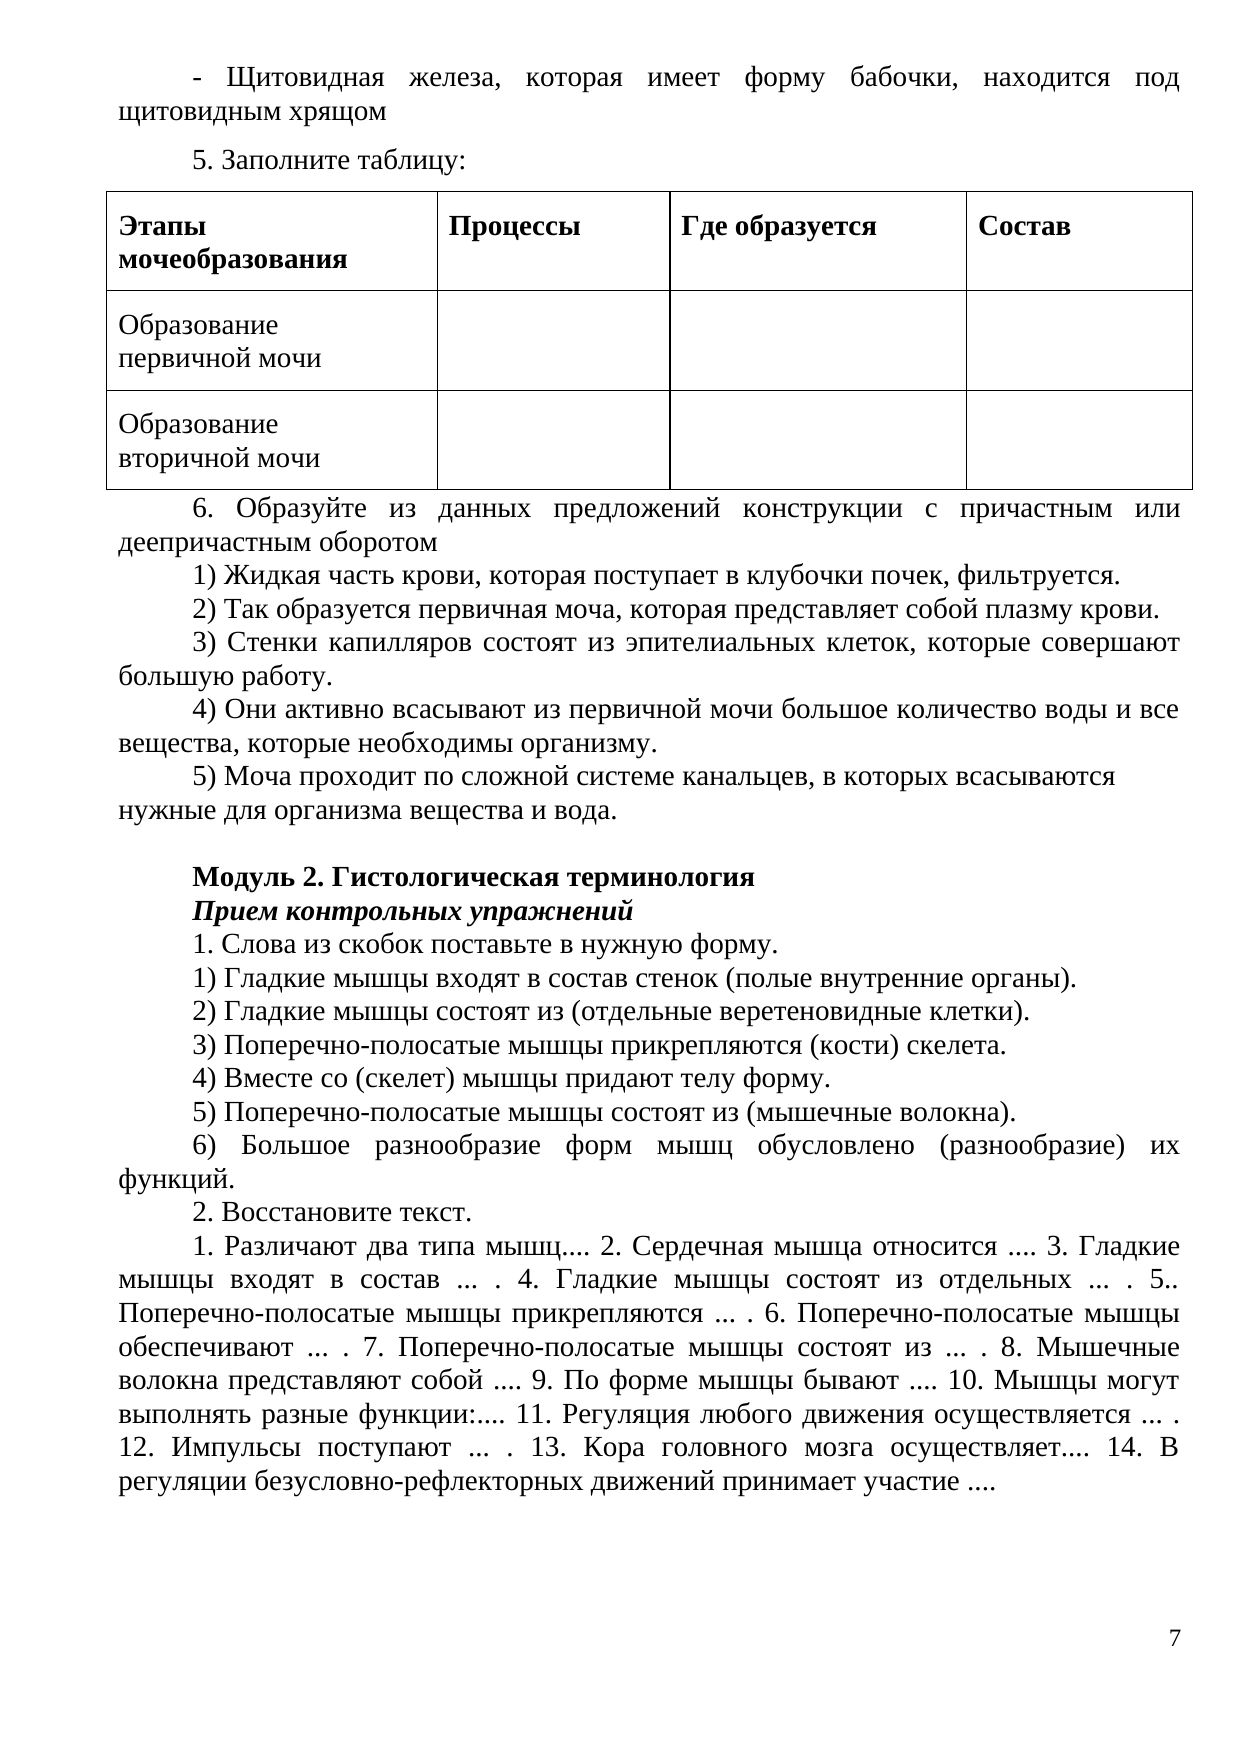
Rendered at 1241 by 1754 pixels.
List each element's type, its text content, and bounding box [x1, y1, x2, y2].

text 4) Они активно всасывают из первичной мочи большое количество воды и все вещества, которые необходимы организму. [118, 691, 1181, 758]
text Модуль 2. Гистологическая терминология [118, 859, 1181, 893]
table_cell [438, 391, 669, 489]
table_cell [671, 391, 966, 489]
table_header Состав [967, 192, 1192, 290]
text 5) Моча проходит по сложной системе канальцев, в которых всасываются нужные для организма вещества и вода. [118, 758, 1181, 826]
text 2) Так образуется первичная моча, которая представляет собой плазму крови. [118, 591, 1181, 624]
text 1) Гладкие мышцы входят в состав стенок (полые внутренние органы). [118, 960, 1181, 993]
table_cell [967, 291, 1192, 390]
text 3) Поперечно-полосатые мышцы прикрепляются (кости) скелета. [118, 1027, 1181, 1060]
table_cell [967, 391, 1192, 489]
table_cell Образование первичной мочи [107, 291, 437, 390]
text 6. Образуйте из данных предложений конструкции с причастным или деепричастным оборотом [118, 490, 1181, 557]
text 2. Восстановите текст. [118, 1194, 1181, 1228]
text 5. Заполните таблицу: [118, 142, 1103, 175]
text 1. Слова из скобок поставьте в нужную форму. [118, 926, 1181, 960]
table_header Где образуется [671, 192, 966, 290]
table_cell [671, 291, 966, 390]
text 4) Вместе со (скелет) мышцы придают телу форму. [118, 1060, 1181, 1094]
text - Щитовидная железа, которая имеет форму бабочки, находится под щитовидным хрящом [118, 59, 1181, 126]
text 1) Жидкая часть крови, которая поступает в клубочки почек, фильтруется. [118, 557, 1181, 591]
text 6) Большое разнообразие форм мышц обусловлено (разнообразие) их функций. [118, 1127, 1181, 1194]
text 5) Поперечно-полосатые мышцы состоят из (мышечные волокна). [118, 1094, 1181, 1127]
table_header Процессы [438, 192, 669, 290]
text 1. Различают два типа мышц.... 2. Сердечная мышца относится .... 3. Гладкие мышцы входят в состав ... . 4. Гладкие мышцы состоят из отдельных ... . 5.. Поперечно-полосатые мышцы прикрепляются ... . 6. Поперечно-полосатые мышцы обеспечивают ... . 7. Поперечно-полосатые мышцы состоят из ... . 8. Мышечные волокна представляют собой .... 9. По форме мышцы бывают .... 10. Мышцы могут выполнять разные функции:.... 11. Регуляция любого движения осуществляется ... . 12. Импульсы поступают ... . 13. Кора головного мозга осуществляет.... 14. В регуляции безусловно-рефлекторных движений принимает участие .... [118, 1228, 1181, 1496]
text 2) Гладкие мышцы состоят из (отдельные веретеновидные клетки). [118, 993, 1181, 1027]
text Прием контрольных упражнений [118, 893, 1181, 926]
text 3) Стенки капилляров состоят из эпителиальных клеток, которые совершают большую работу. [118, 624, 1181, 691]
table_header Этапы мочеобразования [107, 192, 437, 290]
table_cell Образование вторичной мочи [107, 391, 437, 489]
table_cell [438, 291, 669, 390]
